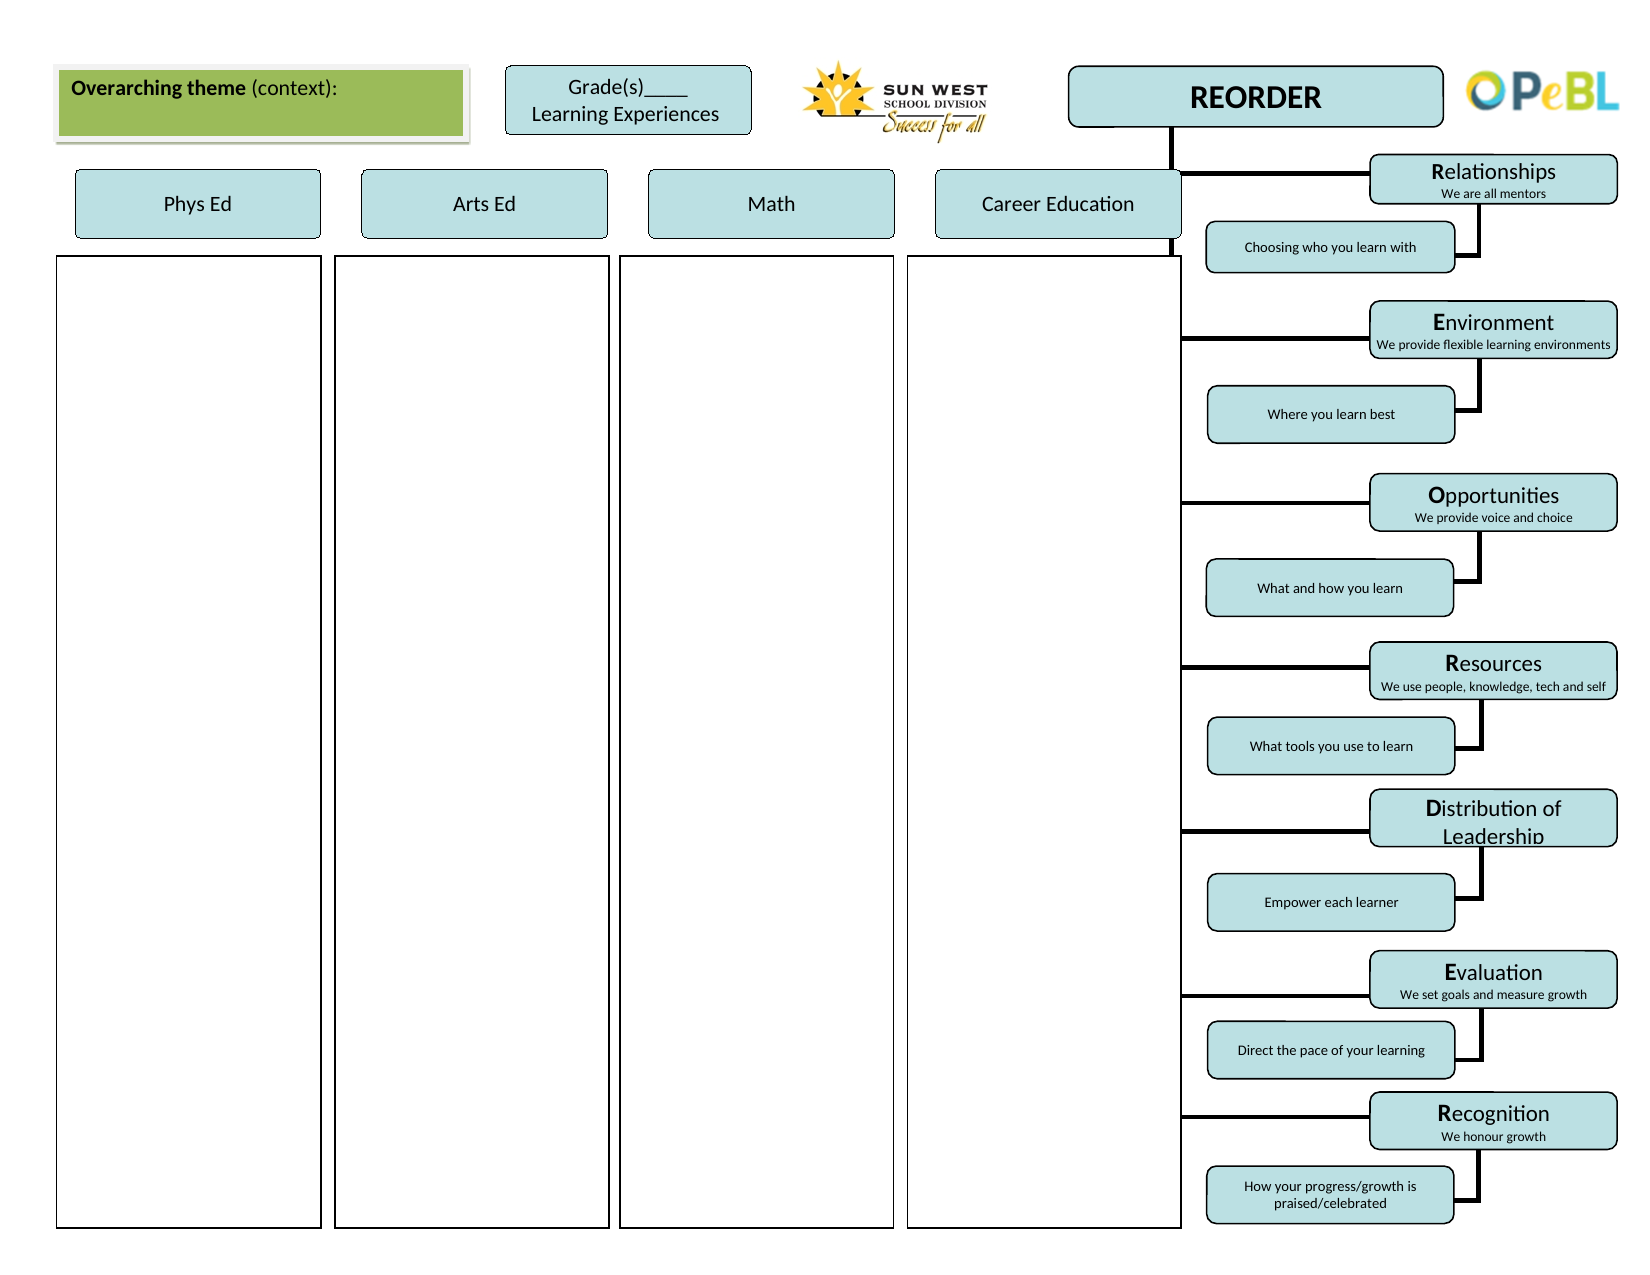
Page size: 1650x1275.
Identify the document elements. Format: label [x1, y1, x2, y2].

picture [798, 57, 992, 145]
picture [1454, 60, 1632, 124]
